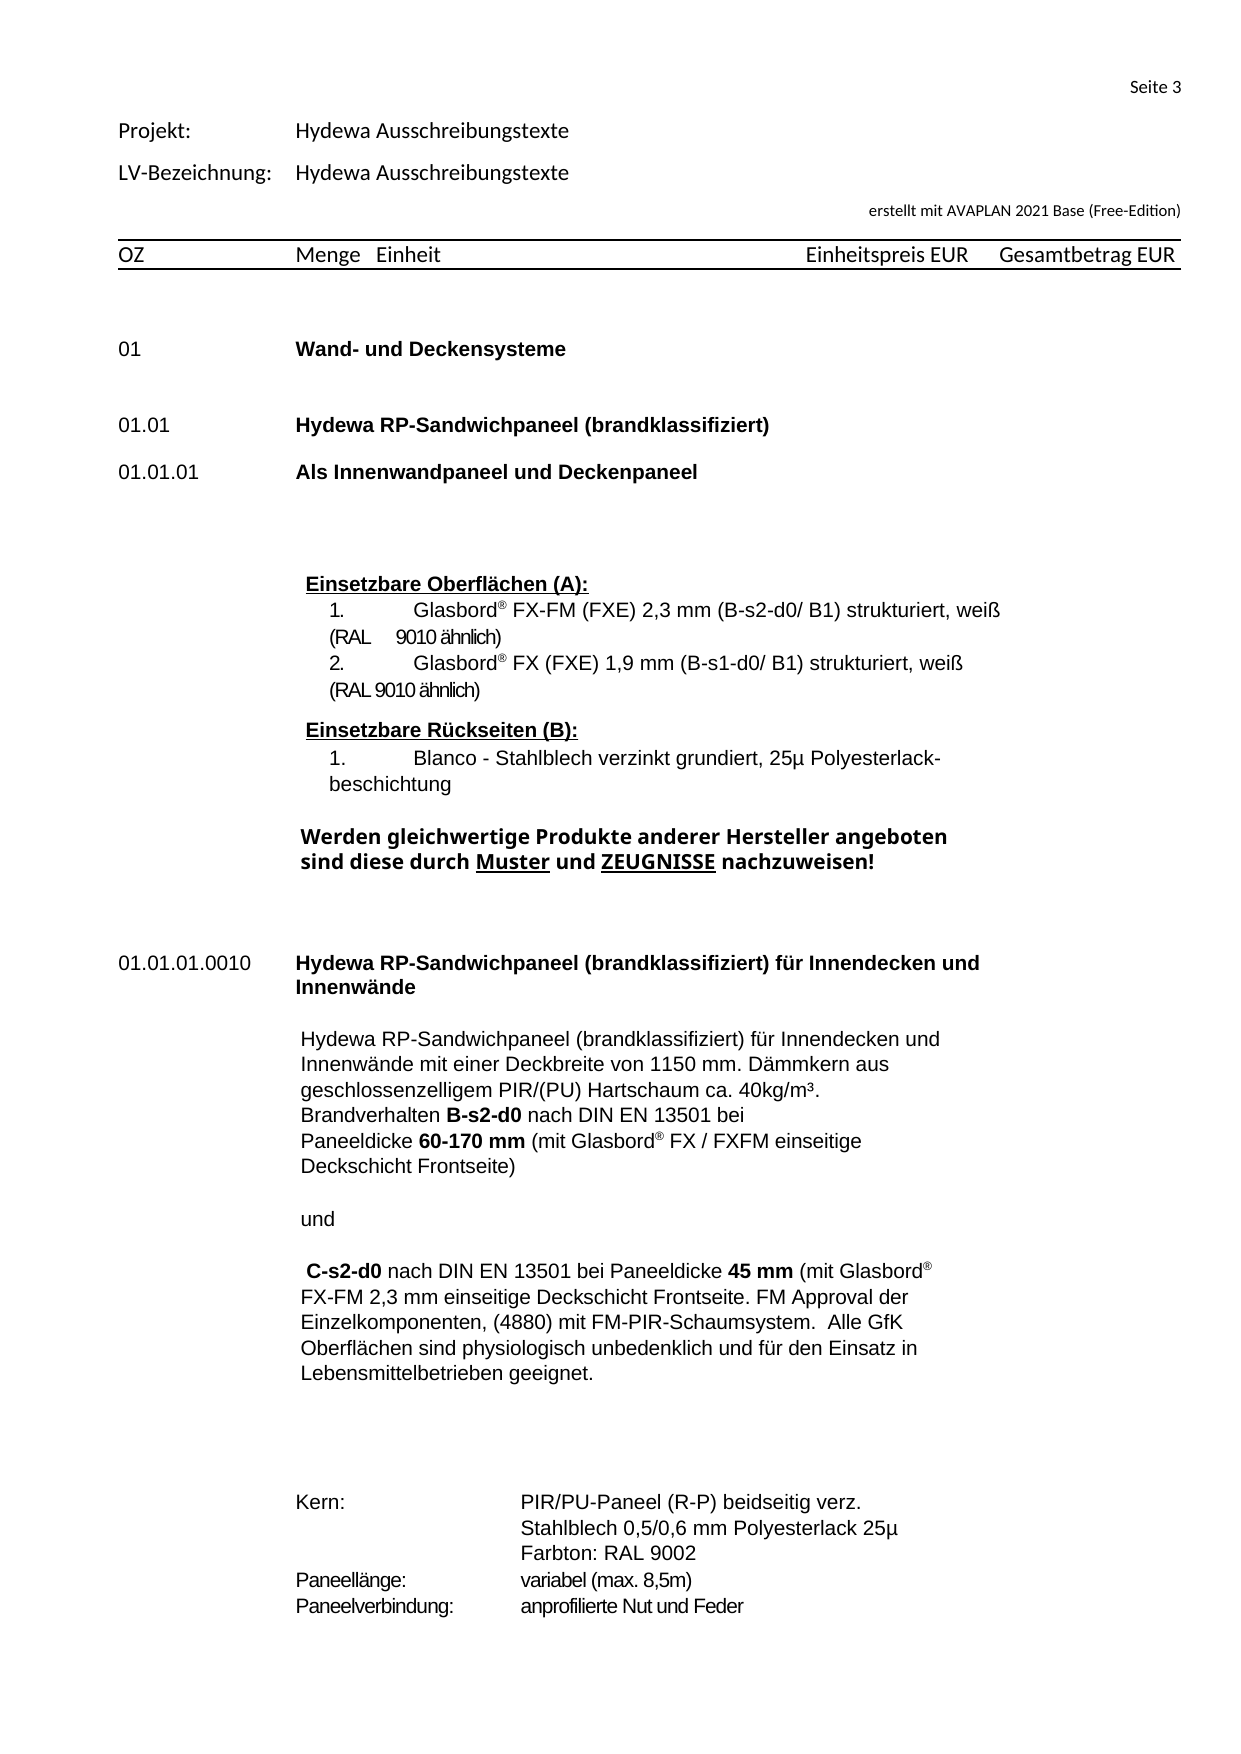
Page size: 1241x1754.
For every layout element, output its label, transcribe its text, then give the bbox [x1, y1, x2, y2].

text Hydewa RP-Sandwichpaneel (brandklassifiziert) für Innendecken und Innenwände mit einer Deckbreite von 1150 mm. Dämmkern aus geschlossenzelligem PIR/(PU) Hartschaum ca. 40kg/m³. Brandverhalten B-s2-d0 nach DIN EN 13501 bei Paneeldicke 60-170 mm (mit Glasbord® FX / FXFM einseitige Deckschicht Frontseite) [300, 1026, 952, 1179]
text Kern: PIR/PU-Paneel (R-P) beidseitig verz. Stahlblech 0,5/0,6 mm Polyesterlack 25µ Farbton: RAL 9002 [295, 1489, 952, 1566]
text und [300, 1206, 952, 1231]
list Einsetzbare Rückseiten (B): [305, 717, 1004, 743]
text 01.01 Hydewa RP-Sandwichpaneel (brandklassifiziert) [118, 412, 1004, 436]
text Einsetzbare Oberflächen (A): [305, 570, 1004, 596]
text 01.01.01 Als Innenwandpaneel und Deckenpaneel [118, 460, 1004, 484]
text C-s2-d0 nach DIN EN 13501 bei Paneeldicke 45 mm (mit Glasbord® FX-FM 2,3 mm einseitige Deckschicht Frontseite. FM Approval der Einzelkomponenten, (4880) mit FM-PIR-Schaumsystem. Alle GfK Oberflächen sind physiologisch unbedenklich und für den Einsatz in Lebensmittelbetrieben geeignet. [300, 1258, 952, 1386]
text 01.01.01.0010 Hydewa RP-Sandwichpaneel (brandklassifiziert) für Innendecken und Innenwände [118, 951, 1004, 999]
text Werden gleichwertige Produkte anderer Hersteller angeboten sind diese durch Muster und ZEUGNISSE nachzuweisen! [300, 824, 952, 875]
text Paneelverbindung: anprofilierte Nut und Feder [295, 1594, 1004, 1618]
list Glasbord® FX-FM (FXE) 2,3 mm (B-s2-d0/ B1) strukturiert, weiß (RAL 9010 ähnlich) [329, 596, 1004, 649]
list Glasbord® FX (FXE) 1,9 mm (B-s1-d0/ B1) strukturiert, weiß (RAL 9010 ähnlich) [329, 649, 1004, 702]
text 01 Wand- und Deckensysteme [118, 337, 1004, 389]
text Paneellänge: variabel (max. 8,5m) [295, 1568, 1004, 1592]
list Blanco - Stahlblech verzinkt grundiert, 25µ Polyesterlack-beschichtung [329, 744, 1004, 797]
